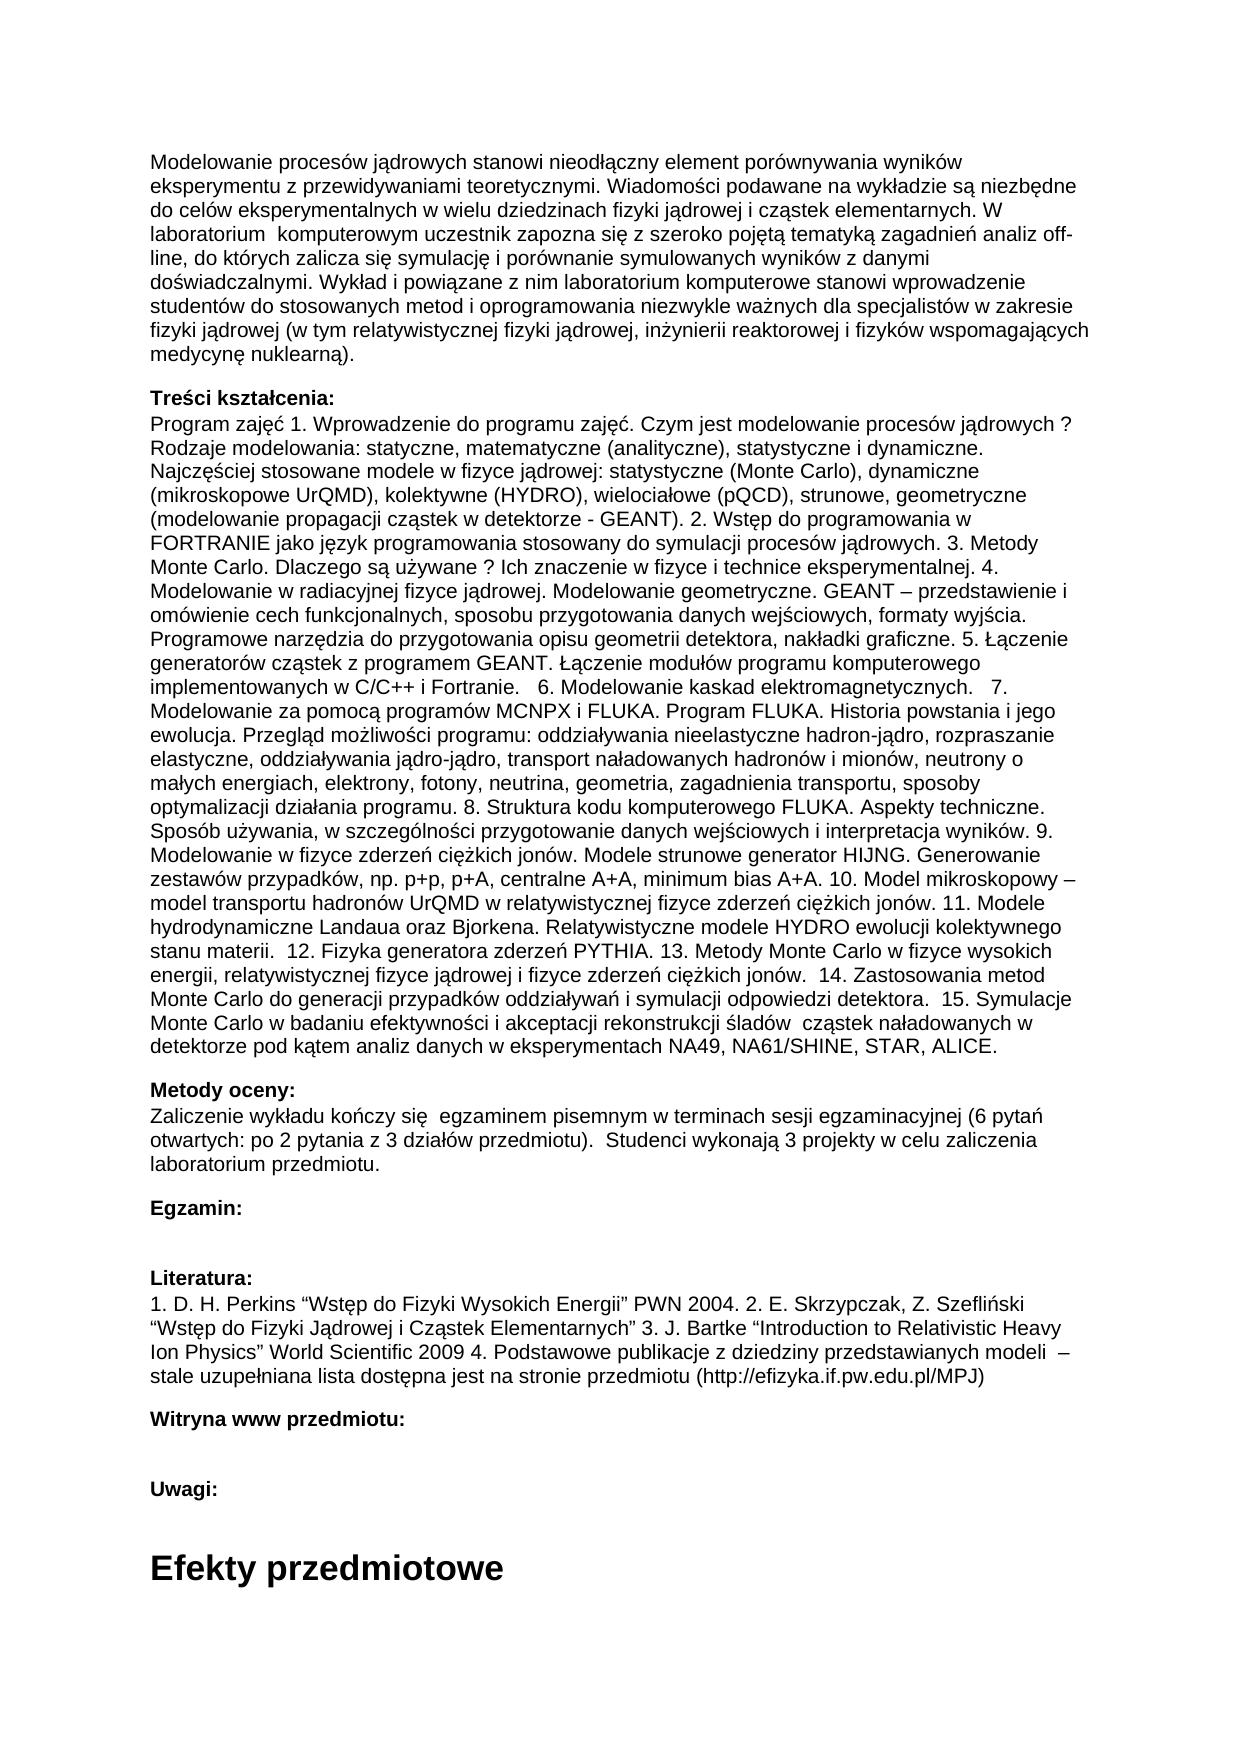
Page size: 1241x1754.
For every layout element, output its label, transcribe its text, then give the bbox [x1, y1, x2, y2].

text Program zajęć 1. Wprowadzenie do programu zajęć. Czym jest modelowanie procesów jądrowych ? Rodzaje modelowania: statyczne, matematyczne (analityczne), statystyczne i dynamiczne. Najczęściej stosowane modele w fizyce jądrowej: statystyczne (Monte Carlo), dynamiczne (mikroskopowe UrQMD), kolektywne (HYDRO), wielociałowe (pQCD), strunowe, geometryczne (modelowanie propagacji cząstek w detektorze - GEANT). 2. Wstęp do programowania w FORTRANIE jako język programowania stosowany do symulacji procesów jądrowych. 3. Metody Monte Carlo. Dlaczego są używane ? Ich znaczenie w fizyce i technice eksperymentalnej. 4. Modelowanie w radiacyjnej fizyce jądrowej. Modelowanie geometryczne. GEANT – przedstawienie i omówienie cech funkcjonalnych, sposobu przygotowania danych wejściowych, formaty wyjścia. Programowe narzędzia do przygotowania opisu geometrii detektora, nakładki graficzne. 5. Łączenie generatorów cząstek z programem GEANT. Łączenie modułów programu komputerowego implementowanych w C/C++ i Fortranie. 6. Modelowanie kaskad elektromagnetycznych. 7. Modelowanie za pomocą programów MCNPX i FLUKA. Program FLUKA. Historia powstania i jego ewolucja. Przegląd możliwości programu: oddziaływania nieelastyczne hadron-jądro, rozpraszanie elastyczne, oddziaływania jądro-jądro, transport naładowanych hadronów i mionów, neutrony o małych energiach, elektrony, fotony, neutrina, geometria, zagadnienia transportu, sposoby optymalizacji działania programu. 8. Struktura kodu komputerowego FLUKA. Aspekty techniczne. Sposób używania, w szczególności przygotowanie danych wejściowych i interpretacja wyników. 9. Modelowanie w fizyce zderzeń ciężkich jonów. Modele strunowe generator HIJNG. Generowanie zestawów przypadków, np. p+p, p+A, centralne A+A, minimum bias A+A. 10. Model mikroskopowy – model transportu hadronów UrQMD w relatywistycznej fizyce zderzeń ciężkich jonów. 11. Modele hydrodynamiczne Landaua oraz Bjorkena. Relatywistyczne modele HYDRO ewolucji kolektywnego stanu materii. 12. Fizyka generatora zderzeń PYTHIA. 13. Metody Monte Carlo w fizyce wysokich energii, relatywistycznej fizyce jądrowej i fizyce zderzeń ciężkich jonów. 14. Zastosowania metod Monte Carlo do generacji przypadków oddziaływań i symulacji odpowiedzi detektora. 15. Symulacje Monte Carlo w badaniu efektywności i akceptacji rekonstrukcji śladów cząstek naładowanych w detektorze pod kątem analiz danych w eksperymentach NA49, NA61/SHINE, STAR, ALICE. [150, 411, 1090, 1058]
text Zaliczenie wykładu kończy się egzaminem pisemnym w terminach sesji egzaminacyjnej (6 pytań otwartych: po 2 pytania z 3 działów przedmiotu). Studenci wykonają 3 projekty w celu zaliczenia laboratorium przedmiotu. [150, 1104, 1090, 1176]
text Egzamin: [150, 1196, 1090, 1220]
text Literatura: [150, 1266, 1090, 1289]
text 1. D. H. Perkins “Wstęp do Fizyki Wysokich Energii” PWN 2004. 2. E. Skrzypczak, Z. Szefliński “Wstęp do Fizyki Jądrowej i Cząstek Elementarnych” 3. J. Bartke “Introduction to Relativistic Heavy Ion Physics” World Scientific 2009 4. Podstawowe publikacje z dziedziny przedstawianych modeli – stale uzupełniana lista dostępna jest na stronie przedmiotu (http://efizyka.if.pw.edu.pl/MPJ) [150, 1292, 1090, 1387]
text Witryna www przedmiotu: [150, 1407, 1090, 1431]
text Uwagi: [150, 1477, 1090, 1501]
subtitle Efekty przedmiotowe [150, 1547, 1090, 1588]
text Metody oceny: [150, 1078, 1090, 1102]
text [150, 150, 1090, 366]
text Treści kształcenia: [150, 385, 1090, 409]
